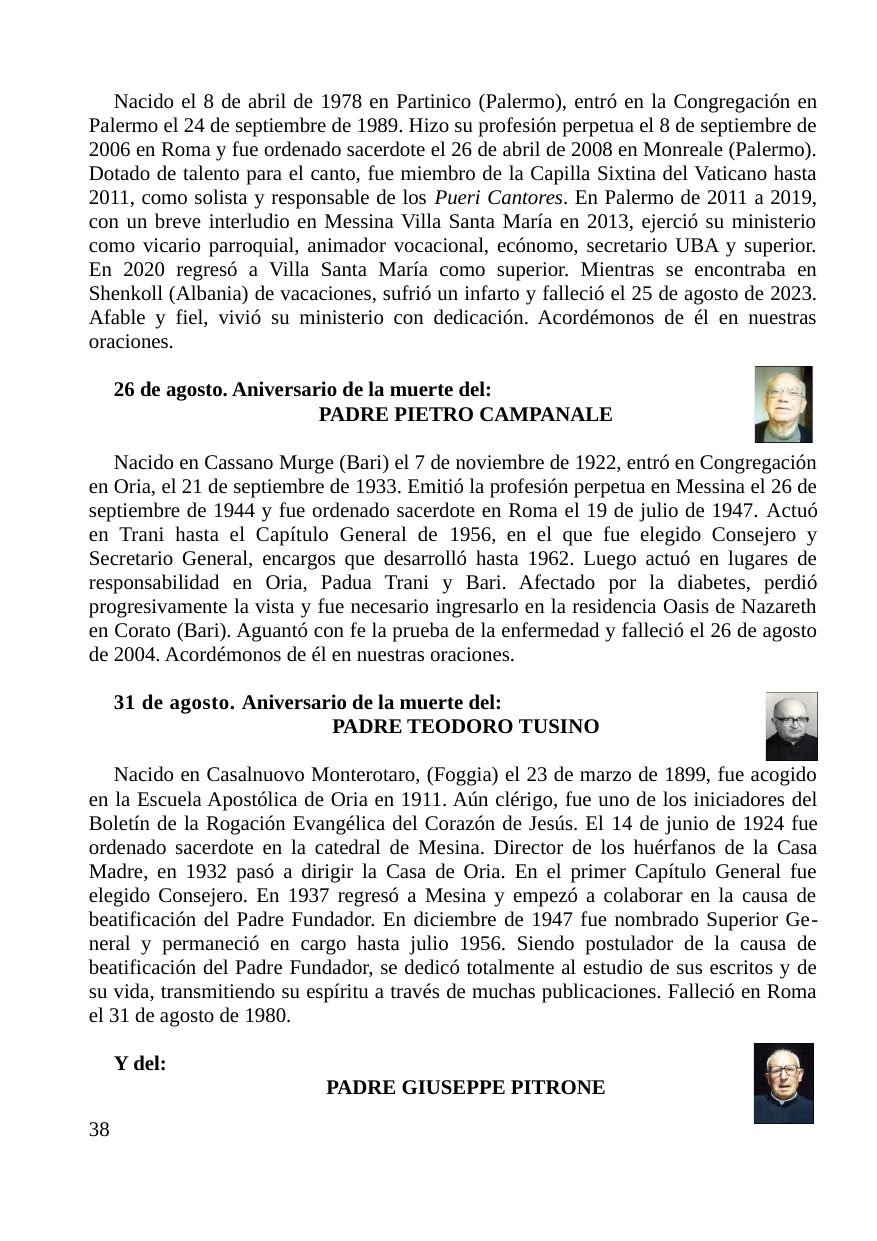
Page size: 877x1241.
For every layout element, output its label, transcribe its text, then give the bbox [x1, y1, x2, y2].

text Y del: [89, 1051, 753, 1075]
picture [753, 1043, 814, 1124]
picture [765, 692, 818, 761]
picture [754, 366, 813, 443]
text Nacido en Casalnuovo Monterotaro, (Foggia) el 23 de marzo de 1899, fue acogido en la Escuela Apostólica de Oria en 1911. Aún clérigo, fue uno de los iniciadores del Boletín de la Rogación Evangélica del Corazón de Jesús. El 14 de junio de 1924 fue ordenado sacerdote en la catedral de Mesina. Director de los huérfanos de la Casa Madre, en 1932 pasó a dirigir la Casa de Oria. En el primer Capítulo General fue elegido Consejero. En 1937 regresó a Mesina y empezó a colaborar en la causa de beatificación del Padre Fundador. En diciembre de 1947 fue nombrado Superior General y permaneció en cargo hasta julio 1956. Siendo postulador de la causa de beatificación del Padre Fundador, se dedicó totalmente al estudio de sus escritos y de su vida, transmitiendo su espíritu a través de muchas publicaciones. Falleció en Roma el 31 de agosto de 1980. [89, 762, 818, 1027]
text PADRE PIETRO CAMPANALE [89, 401, 754, 426]
text 26 de agosto. Aniversario de la muerte del: [89, 377, 754, 401]
text Nacido en Cassano Murge (Bari) el 7 de noviembre de 1922, entró en Congregación en Oria, el 21 de septiembre de 1933. Emitió la profesión perpetua en Messina el 26 de septiembre de 1944 y fue ordenado sacerdote en Roma el 19 de julio de 1947. Actuó en Trani hasta el Capítulo General de 1956, en el que fue elegido Consejero y Secretario General, encargos que desarrolló hasta 1962. Luego actuó en lugares de responsabilidad en Oria, Padua Trani y Bari. Afectado por la diabetes, perdió progresivamente la vista y fue necesario ingresarlo en la residencia Oasis de Nazareth en Corato (Bari). Aguantó con fe la prueba de la enfermedad y falleció el 26 de agosto de 2004. Acordémonos de él en nuestras oraciones. [89, 449, 818, 666]
text Padre Teodoro Tusino [89, 714, 765, 738]
text 31 de agosto. Aniversario de la muerte del: [89, 690, 818, 714]
text PADRE GIUSEPPE PITRONE [89, 1075, 753, 1099]
text Nacido el 8 de abril de 1978 en Partinico (Palermo), entró en la Congregación en Palermo el 24 de septiembre de 1989. Hizo su profesión perpetua el 8 de septiembre de 2006 en Roma y fue ordenado sacerdote el 26 de abril de 2008 en Monreale (Palermo). Dotado de talento para el canto, fue miembro de la Capilla Sixtina del Vaticano hasta 2011, como solista y responsable de los Pueri Cantores. En Palermo de 2011 a 2019, con un breve interludio en Messina Villa Santa María en 2013, ejerció su ministerio como vicario parroquial, animador vocacional, ecónomo, secretario UBA y superior. En 2020 regresó a Villa Santa María como superior. Mientras se encontraba en Shenkoll (Albania) de vacaciones, sufrió un infarto y falleció el 25 de agosto de 2023. Afable y fiel, vivió su ministerio con dedicación. Acordémonos de él en nuestras oraciones. [89, 89, 818, 353]
